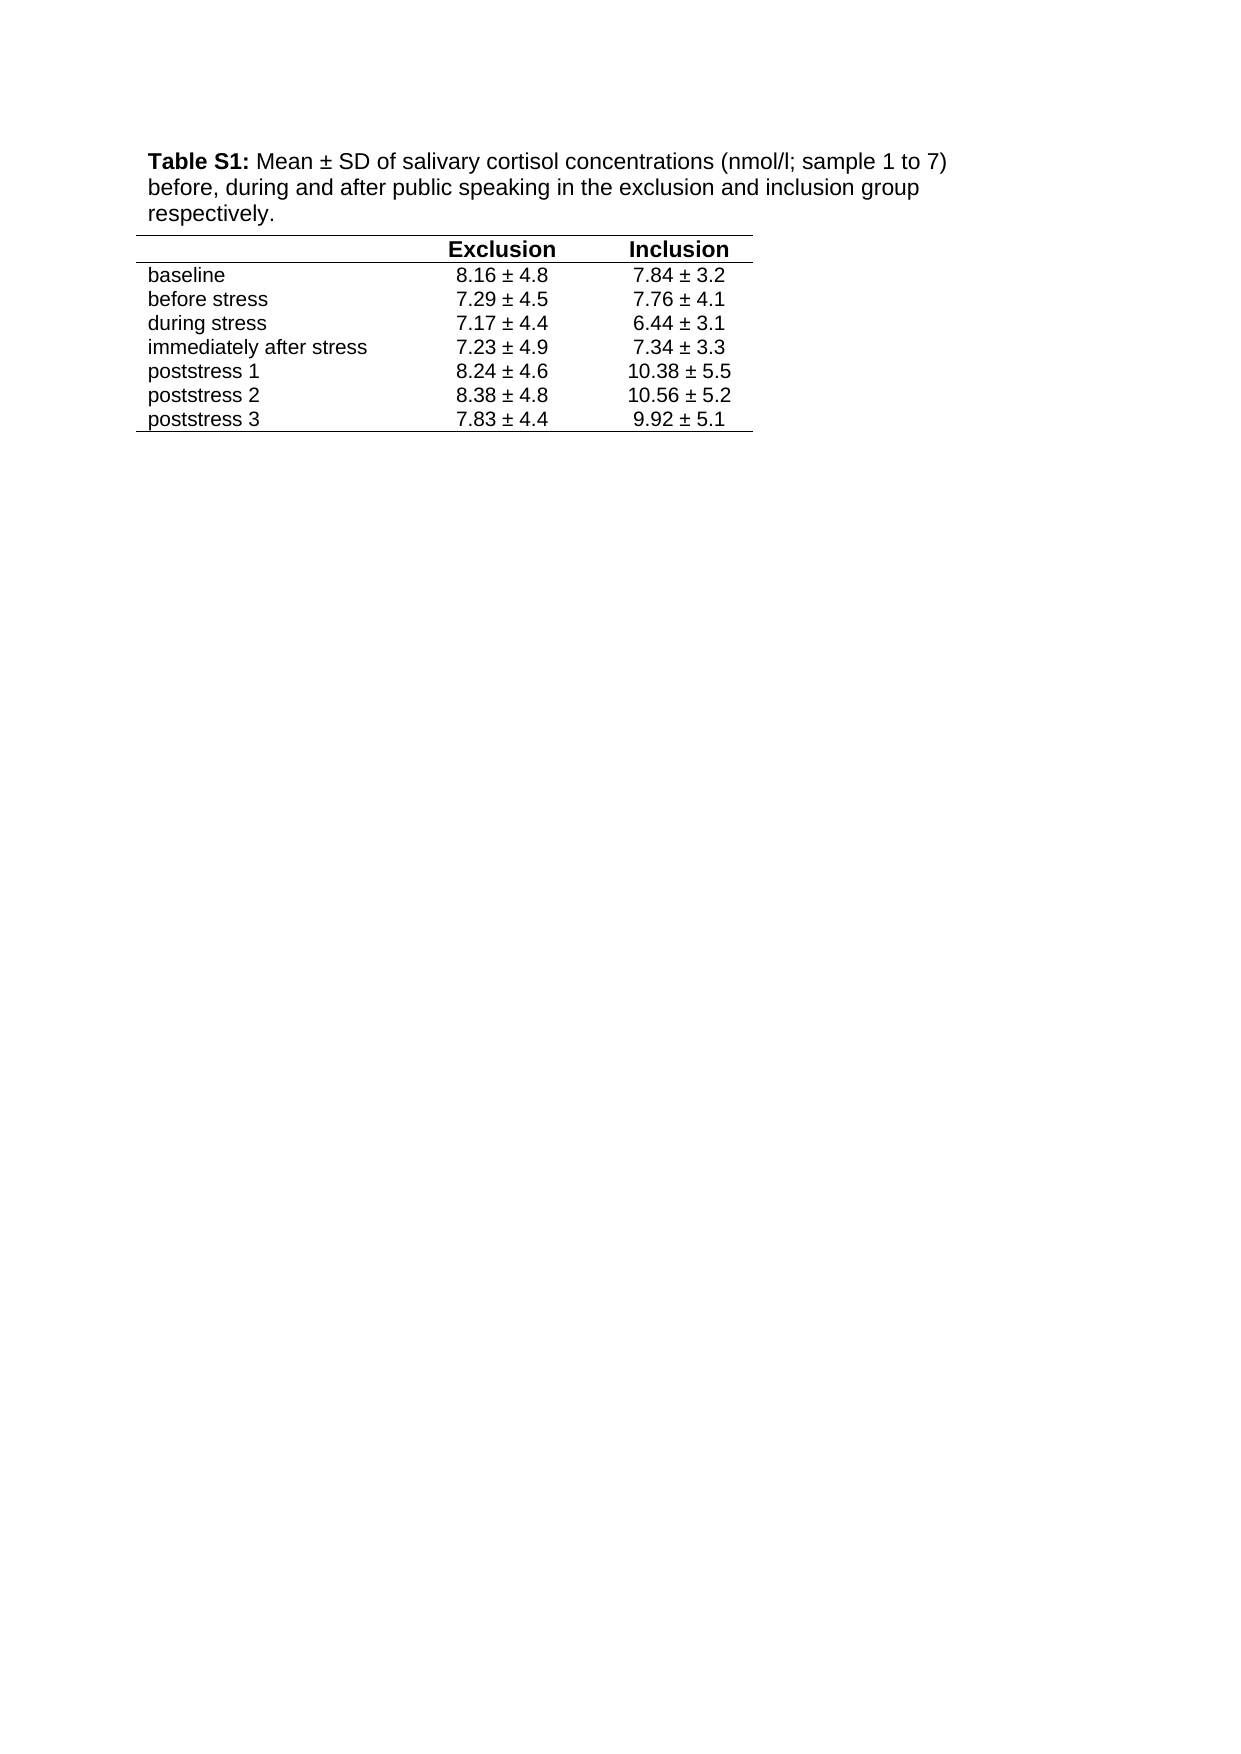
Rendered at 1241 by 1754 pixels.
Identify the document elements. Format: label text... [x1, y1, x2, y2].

table_cell 6.44 ± 3.1 [605, 311, 753, 335]
table_cell 7.29 ± 4.5 [399, 287, 605, 311]
table_header Inclusion [605, 236, 753, 262]
table_cell 7.76 ± 4.1 [605, 287, 753, 311]
text respectively. [148, 200, 1093, 227]
table_cell 8.24 ± 4.6 [399, 359, 605, 383]
table_header Exclusion [399, 236, 605, 262]
table_cell 7.23 ± 4.9 [399, 335, 605, 359]
table_cell 7.17 ± 4.4 [399, 311, 605, 335]
table_cell baseline [136, 263, 398, 287]
table_cell 9.92 ± 5.1 [605, 407, 753, 431]
table_cell before stress [136, 287, 398, 311]
table_cell 7.83 ± 4.4 [399, 407, 605, 431]
table_cell 10.56 ± 5.2 [605, 383, 753, 407]
table_cell poststress 2 [136, 383, 398, 407]
table_cell 8.38 ± 4.8 [399, 383, 605, 407]
text before, during and after public speaking in the exclusion and inclusion group [148, 174, 1093, 200]
table_cell 7.84 ± 3.2 [605, 263, 753, 287]
table_cell during stress [136, 311, 398, 335]
table_cell 10.38 ± 5.5 [605, 359, 753, 383]
text Table S1: Mean ± SD of salivary cortisol concentrations (nmol/l; sample 1 to 7) [148, 148, 1093, 174]
table_cell poststress 3 [136, 407, 398, 431]
table_cell poststress 1 [136, 359, 398, 383]
table_header [136, 236, 398, 262]
table_cell 7.34 ± 3.3 [605, 335, 753, 359]
table_cell 8.16 ± 4.8 [399, 263, 605, 287]
table_cell immediately after stress [136, 335, 398, 359]
